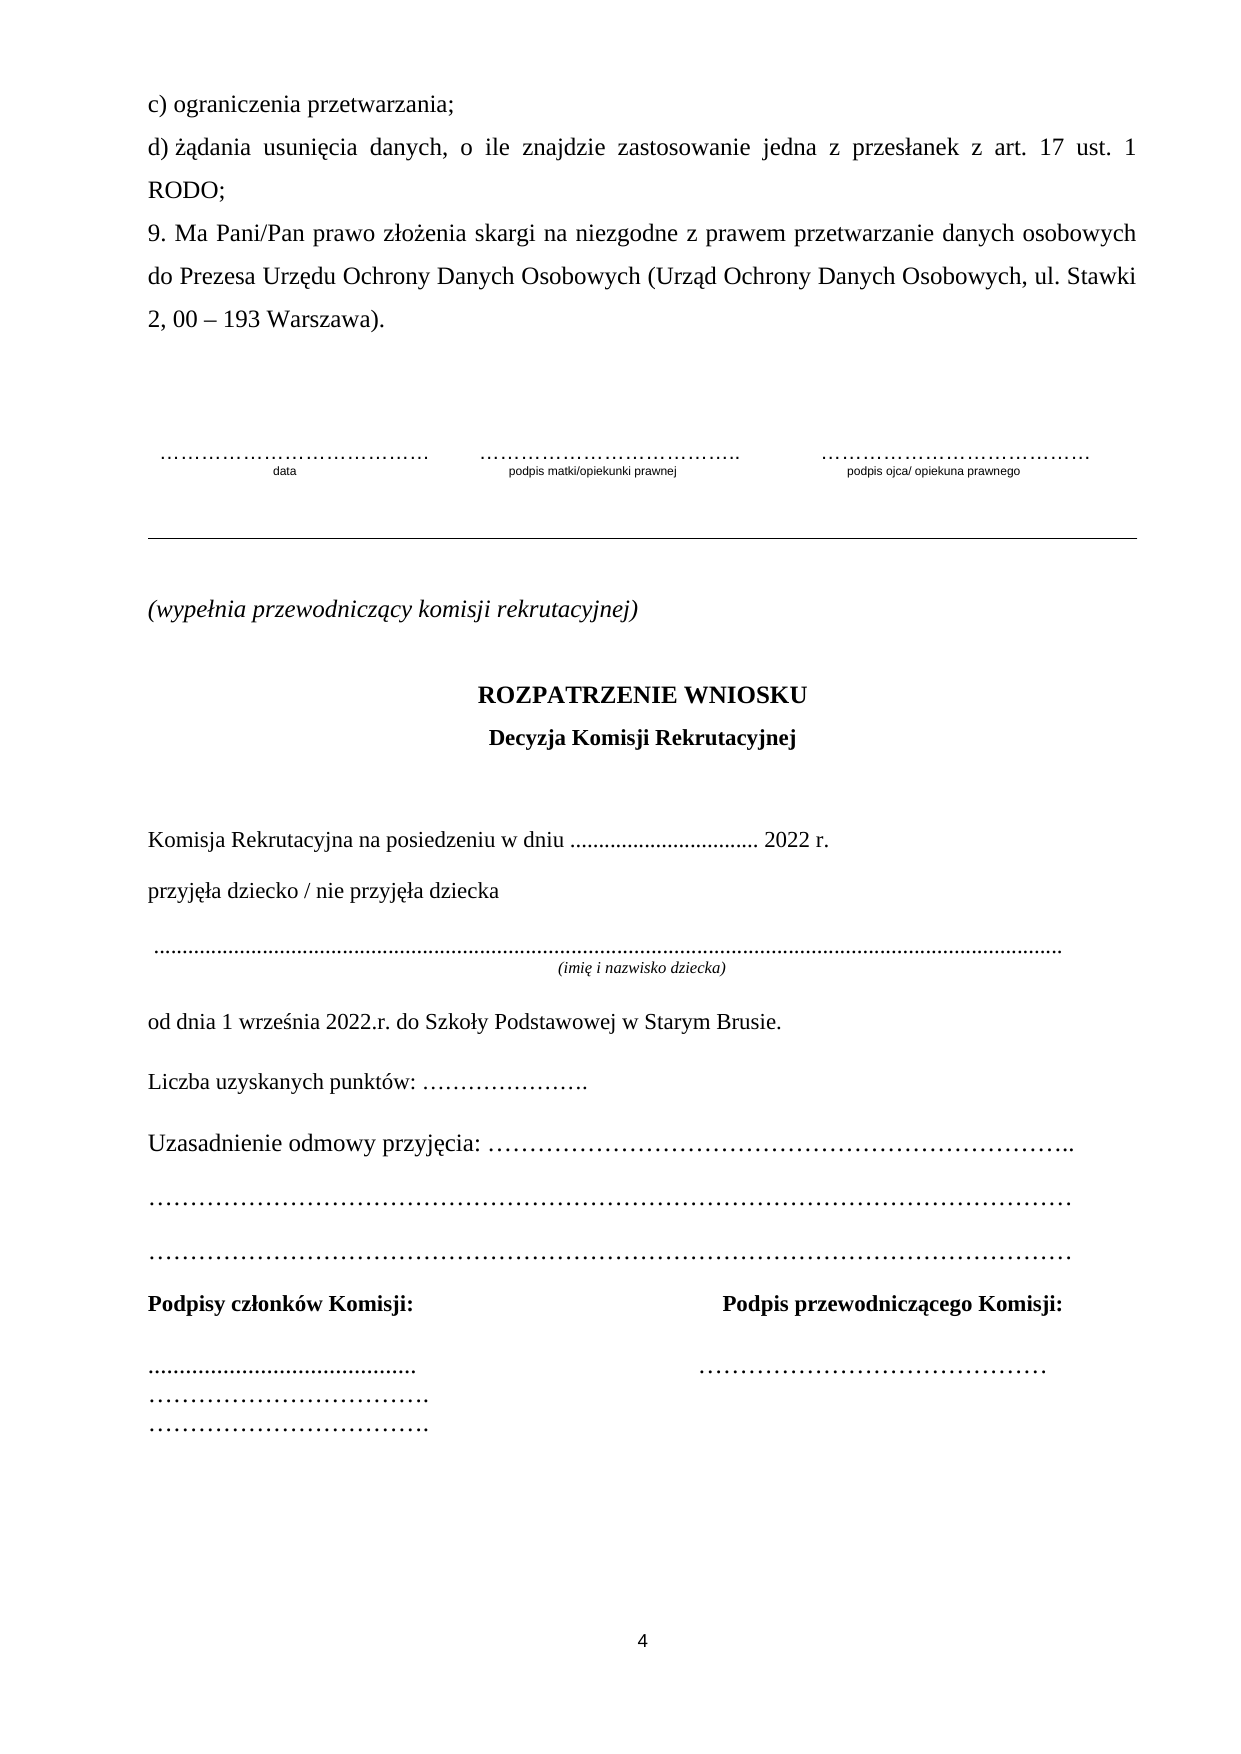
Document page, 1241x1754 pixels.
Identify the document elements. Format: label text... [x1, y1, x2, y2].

text od dnia 1 września 2022.r. do Szkoły Podstawowej w Starym Brusie. [148, 1008, 1137, 1034]
list żądania usunięcia danych, o ile znajdzie zastosowanie jedna z przesłanek z art. 17 ust. 1 RODO; [148, 132, 1137, 204]
text (imię i nazwisko dziecka) [148, 958, 1137, 977]
text Podpisy członków Komisji: Podpis przewodniczącego Komisji: [148, 1290, 1137, 1316]
text (wypełnia przewodniczący komisji rekrutacyjnej) [148, 594, 1137, 623]
table_cell podpis matki/opiekunki prawnej [467, 464, 809, 488]
text 9. Ma Pani/Pan prawo złożenia skargi na niezgodne z prawem przetwarzanie danych osobowych do Prezesa Urzędu Ochrony Danych Osobowych (Urząd Ochrony Danych Osobowych, ul. Stawki 2, 00 – 193 Warszawa). [148, 218, 1137, 333]
table_header ………………………………… [148, 440, 467, 464]
list ograniczenia przetwarzania; [148, 89, 1137, 117]
text Decyzja Komisji Rekrutacyjnej [148, 724, 1137, 750]
text ………………………………………………………………………………………………… [148, 1236, 1137, 1265]
text ............................................................................................................................................................... [148, 932, 1137, 958]
table_header ………………………………… [809, 440, 1159, 464]
text Liczba uzyskanych punktów: …………………. [148, 1068, 1137, 1094]
text ………………………………………………………………………………………………… [148, 1182, 1137, 1211]
table_cell podpis ojca/ opiekuna prawnego [809, 464, 1159, 488]
text ……………………………. [148, 1408, 1137, 1437]
text ........................................... …………………………………… [148, 1350, 1137, 1379]
text ROZPATRZENIE WNIOSKU [148, 681, 1137, 709]
text przyjęła dziecko / nie przyjęła dziecka [148, 877, 1137, 903]
table_cell data [148, 464, 467, 488]
text ……………………………. [148, 1379, 1137, 1408]
text Komisja Rekrutacyjna na posiedzeniu w dniu ................................. 2022 r. [148, 826, 1137, 852]
text Uzasadnienie odmowy przyjęcia: …………………………………………………………….. [148, 1128, 1137, 1157]
table_header ……………………………….. [467, 440, 809, 464]
